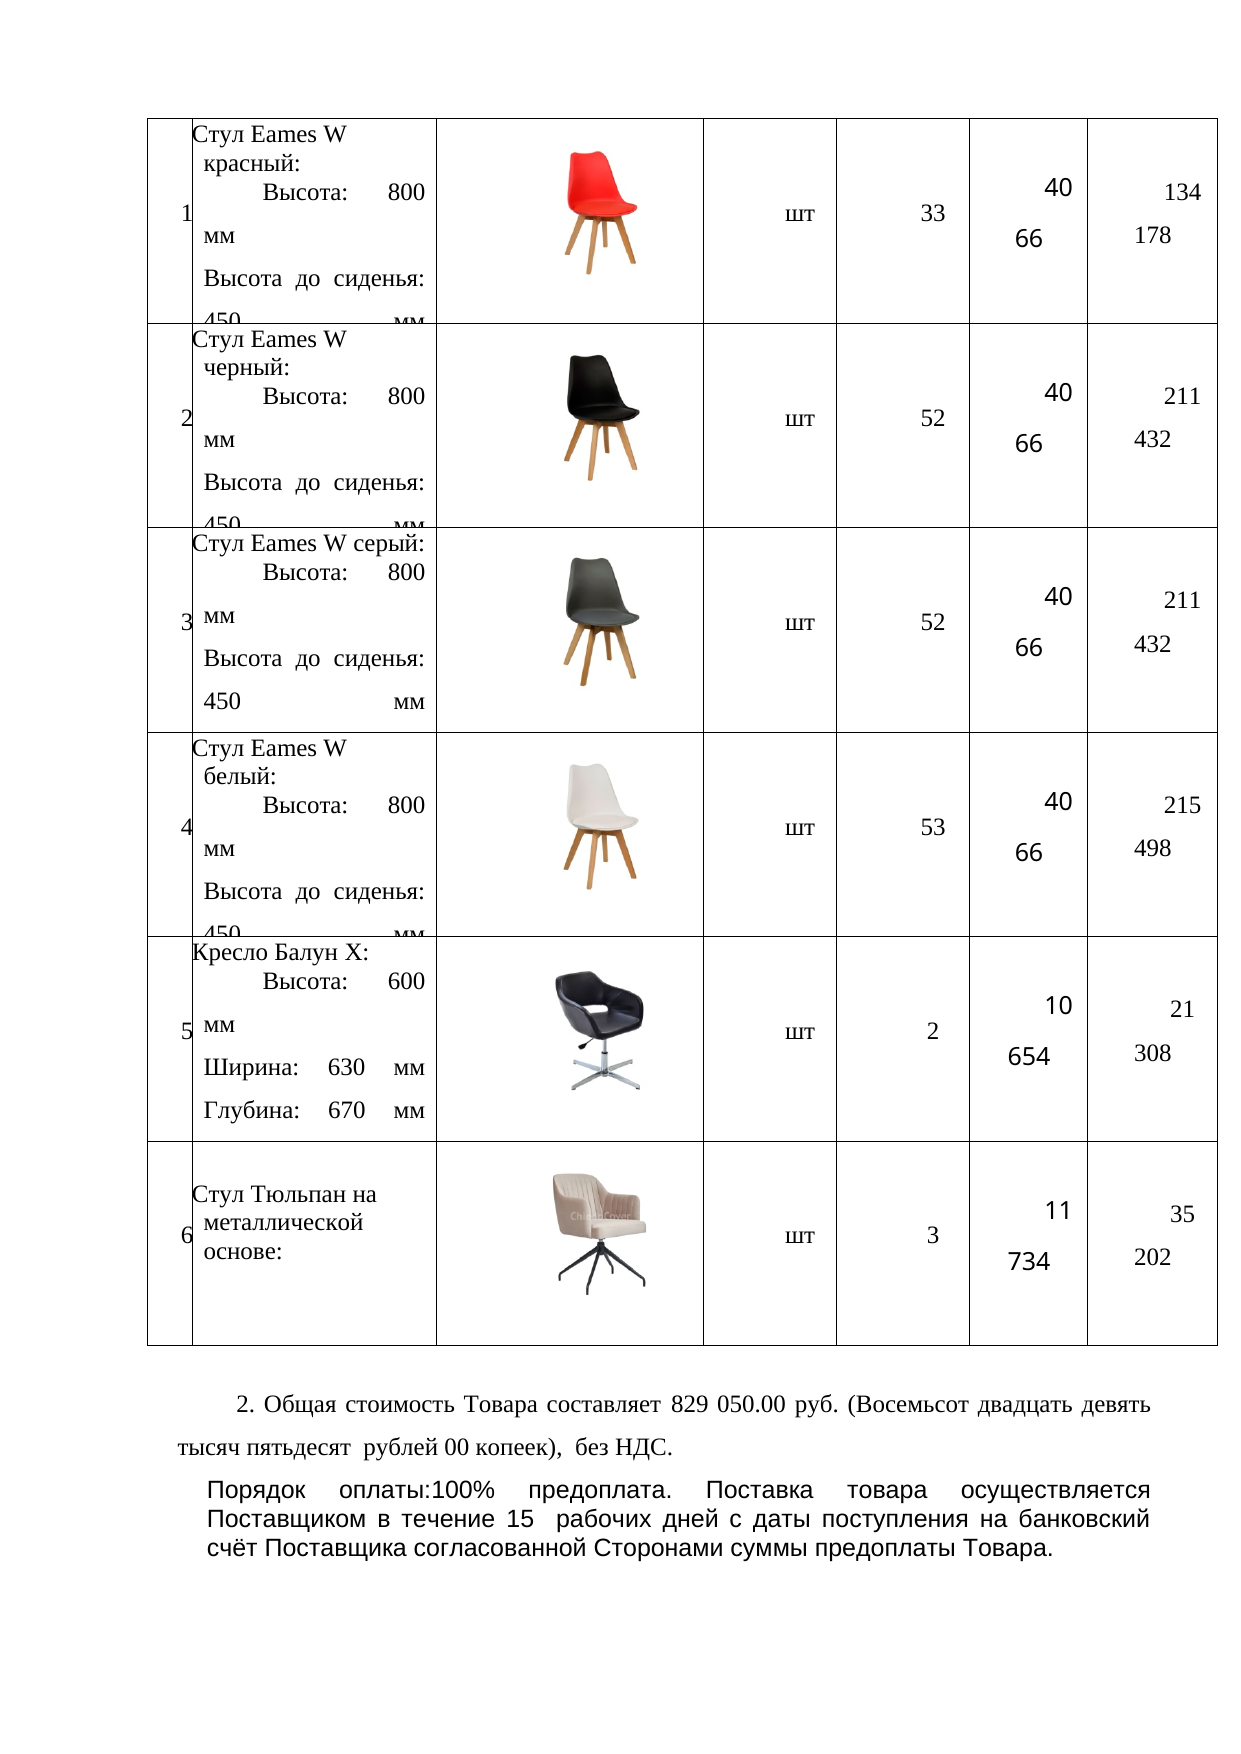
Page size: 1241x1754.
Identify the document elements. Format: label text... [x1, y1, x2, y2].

table_cell 4066 [970, 528, 1087, 732]
table_cell Стул Eames W белый: Высота: 800 мм Высота до сиденья: 450 мм Глубина: 520 мм Ширина: 500 мм Вес: 4.9 кг Материал: пластик Материал ножек: бук [193, 733, 436, 936]
table_cell 4066 [970, 733, 1087, 936]
table_cell [437, 119, 703, 323]
table_cell шт [704, 528, 836, 732]
picture [527, 140, 672, 285]
table_cell шт [704, 937, 836, 1141]
table_cell 52 [837, 528, 969, 732]
picture [527, 549, 672, 694]
table_cell 211 432 [1088, 324, 1217, 527]
table_cell [437, 324, 703, 527]
table_cell 33 [837, 119, 969, 323]
table_cell 10 654 [970, 937, 1087, 1141]
text 2. Общая стоимость Товара составляет 829 050.00 руб. (Восемьсот двадцать девять тысяч пятьдесят рублей 00 копеек), без НДС. [177, 1389, 1152, 1461]
table_cell [437, 1142, 703, 1345]
table_cell шт [704, 119, 836, 323]
table_cell Стул Тюльпан на металлической основе: [193, 1142, 436, 1345]
table_cell 53 [837, 733, 969, 936]
table_cell шт [704, 733, 836, 936]
table_cell 4 [148, 733, 192, 936]
picture [527, 958, 672, 1103]
table_cell 4066 [970, 324, 1087, 527]
table_cell [437, 733, 703, 936]
table_cell [437, 528, 703, 732]
table_cell Стул Eames W серый: Высота: 800 мм Высота до сиденья: 450 мм Глубина: 520 мм Ширина: 500 мм Вес: 4.9 кг Материал: пластик Материал ножек: бук [193, 528, 436, 732]
table_cell Кресло Балун X: Высота: 600 мм Ширина: 630 мм Глубина: 670 мм Производство - Россия [193, 937, 436, 1141]
table_cell шт [704, 1142, 836, 1345]
table_cell 3 [837, 1142, 969, 1345]
table_cell 1 [148, 119, 192, 323]
table_cell 134 178 [1088, 119, 1217, 323]
picture [540, 1167, 659, 1303]
table_cell 52 [837, 324, 969, 527]
table_cell 215 498 [1088, 733, 1217, 936]
table_cell 3 [148, 528, 192, 732]
table_cell 35 202 [1088, 1142, 1217, 1345]
table_cell 2 [148, 324, 192, 527]
text Порядок оплаты:100% предоплата. Поставка товара осуществляется Поставщиком в течение 15 рабочих дней с даты поступления на банковский счёт Поставщика согласованной Сторонами суммы предоплаты Товара. [207, 1475, 1152, 1562]
table_cell [437, 937, 703, 1141]
table_cell 211 432 [1088, 528, 1217, 732]
picture [527, 345, 672, 489]
table_cell Стул Eames W черный: Высота: 800 мм Высота до сиденья: 450 мм Глубина: 520 мм Ширина: 500 мм Вес: 4.9 кг Материал: пластик Материал ножек: бук [193, 324, 436, 527]
table_cell шт [704, 324, 836, 527]
table_cell 5 [148, 937, 192, 1141]
table_cell 6 [148, 1142, 192, 1345]
table_cell 21 308 [1088, 937, 1217, 1141]
table_cell Стул Eames W красный: Высота: 800 мм Высота до сиденья: 450 мм Глубина: 520 мм Ширина: 500 мм Вес: 4.9 кг Материал: пластик Материал ножек: бук [193, 119, 436, 323]
picture [527, 754, 672, 898]
table_cell 11 734 [970, 1142, 1087, 1345]
table_cell 4066 [970, 119, 1087, 323]
table_cell 2 [837, 937, 969, 1141]
